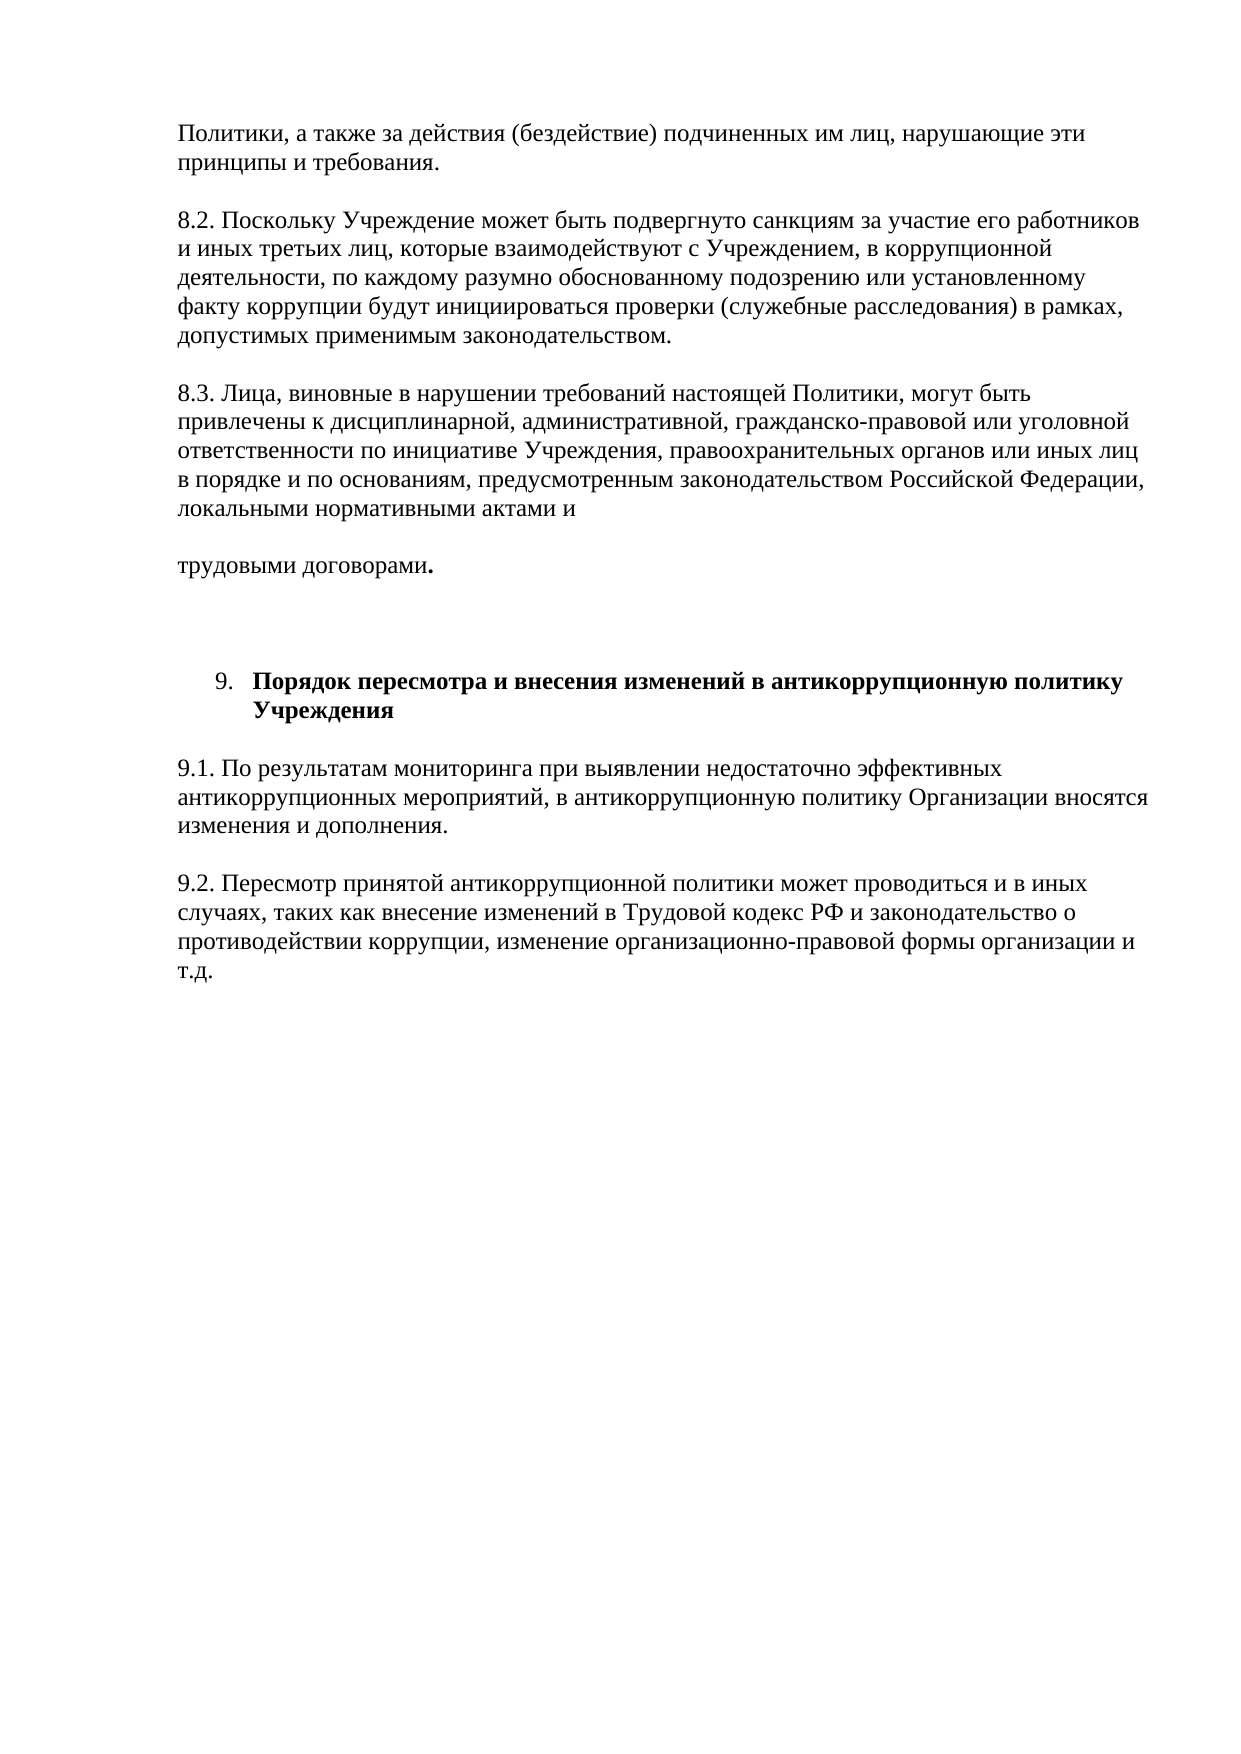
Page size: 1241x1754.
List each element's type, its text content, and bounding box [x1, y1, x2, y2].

text 9.1. По результатам мониторинга при выявлении недостаточно эффективных антикоррупционных мероприятий, в антикоррупционную политику Организации вносятся изменения и дополнения. [177, 753, 1152, 839]
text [177, 118, 1152, 176]
text 9.2. Пересмотр принятой антикоррупционной политики может проводиться и в иных случаях, таких как внесение изменений в Трудовой кодекс РФ и законодательство о противодействии коррупции, изменение организационно-правовой формы организации и т.д. [177, 868, 1152, 983]
text 8.2. Поскольку Учреждение может быть подвергнуто санкциям за участие его работников и иных третьих лиц, которые взаимодействуют с Учреждением, в коррупционной деятельности, по каждому разумно обоснованному подозрению или установленному факту коррупции будут инициироваться проверки (служебные расследования) в рамках, допустимых применимым законодательством. [177, 205, 1152, 348]
text трудовыми договорами. [177, 551, 1152, 579]
list Порядок пересмотра и внесения изменений в антикоррупционную политику Учреждения [215, 666, 1152, 724]
text 8.3. Лица, виновные в нарушении требований настоящей Политики, могут быть привлечены к дисциплинарной, административной, гражданско-правовой или уголовной ответственности по инициативе Учреждения, правоохранительных органов или иных лиц в порядке и по основаниям, предусмотренным законодательством Российской Федерации, локальными нормативными актами и [177, 378, 1152, 521]
